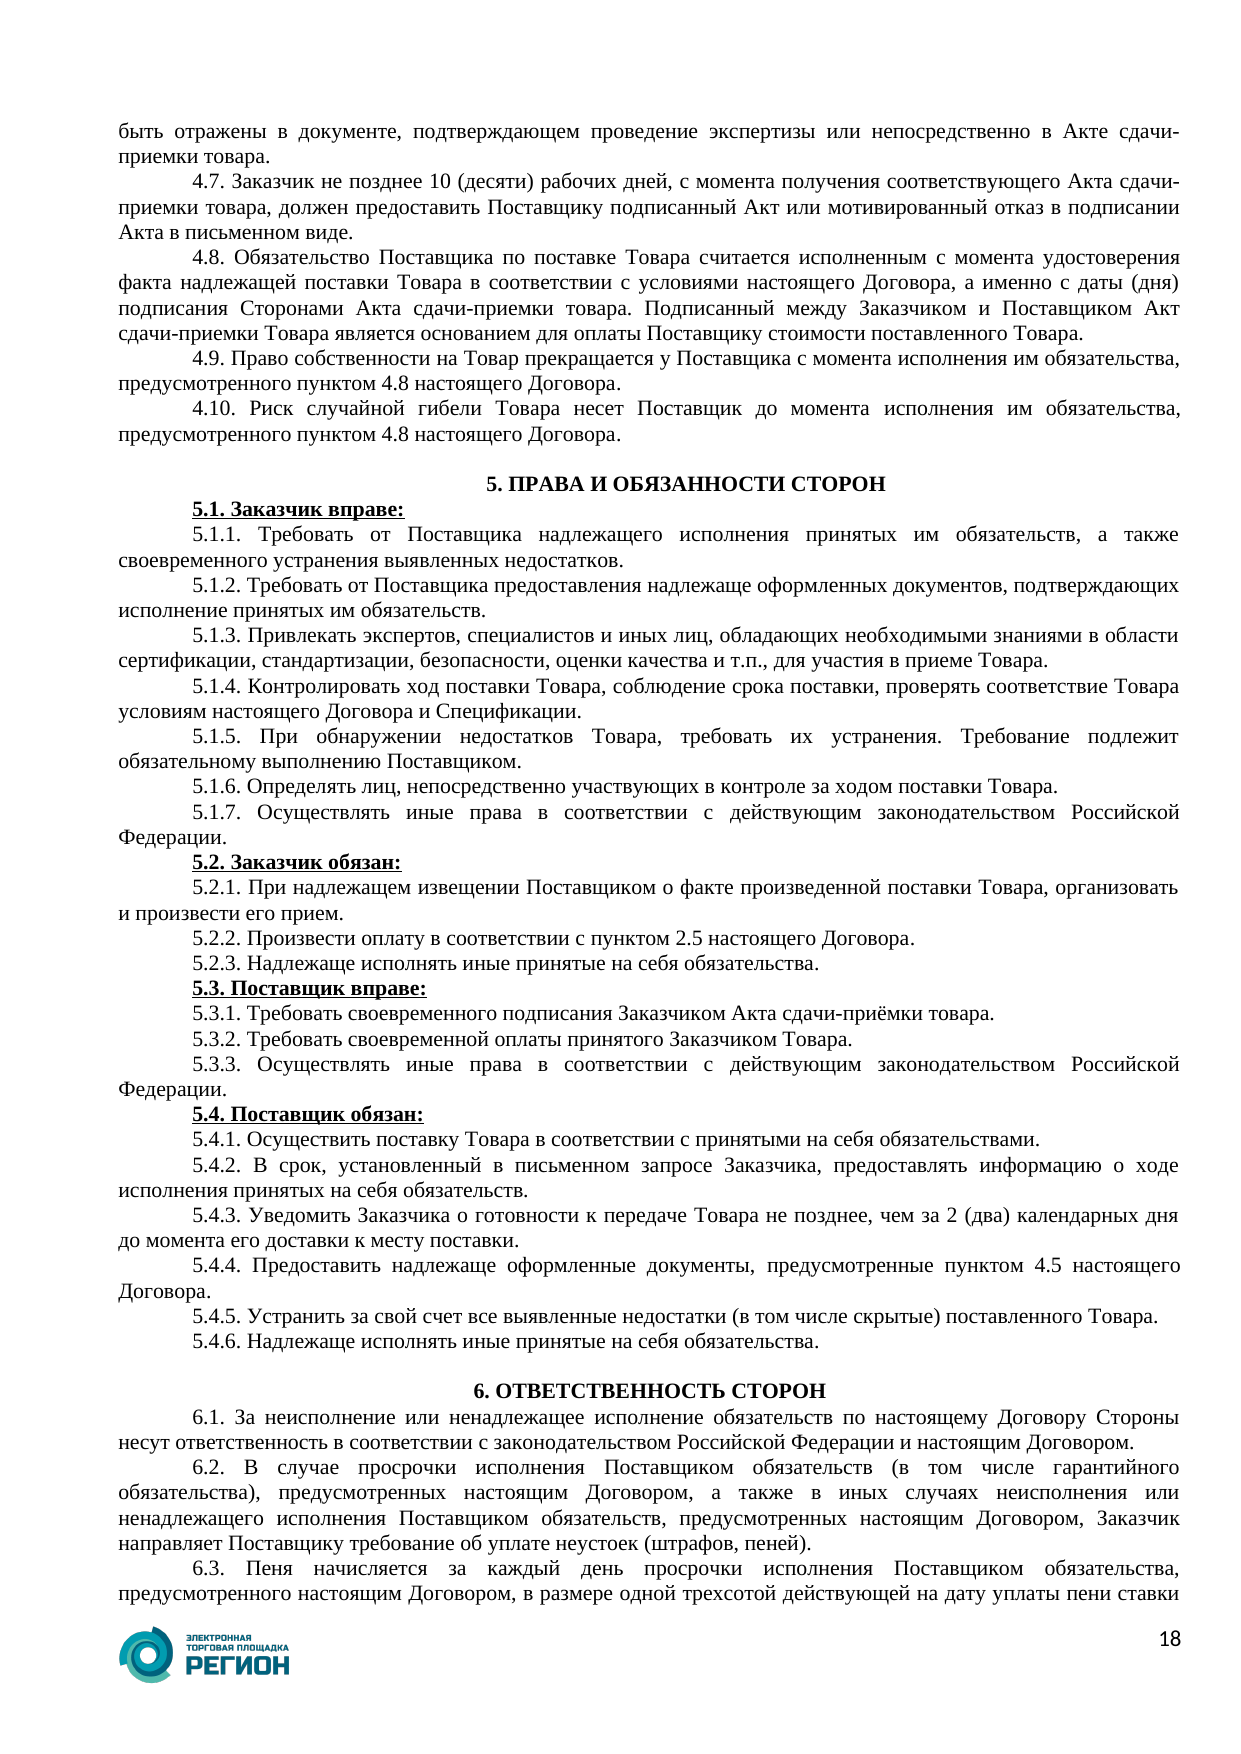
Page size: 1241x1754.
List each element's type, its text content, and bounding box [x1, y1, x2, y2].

text 5.1.2. Требовать от Поставщика предоставления надлежаще оформленных документов, подтверждающих исполнение принятых им обязательств. [118, 572, 1180, 622]
text 5.4. Поставщик обязан: [118, 1101, 1180, 1126]
text 6.1. За неисполнение или ненадлежащее исполнение обязательств по настоящему Договору Стороны несут ответственность в соответствии с законодательством Российской Федерации и настоящим Договором. [118, 1404, 1181, 1454]
text 5.1. Заказчик вправе: [118, 496, 1180, 521]
text 5.2. Заказчик обязан: [118, 849, 1180, 874]
text 5.1.5. При обнаружении недостатков Товара, требовать их устранения. Требование подлежит обязательному выполнению Поставщиком. [118, 723, 1180, 773]
text 5.3.3. Осуществлять иные права в соответствии с действующим законодательством Российской Федерации. [118, 1051, 1180, 1101]
text 5.1.1. Требовать от Поставщика надлежащего исполнения принятых им обязательств, а также своевременного устранения выявленных недостатков. [118, 521, 1180, 572]
text 5.3. Поставщик вправе: [118, 975, 1180, 1000]
text 5.2.3. Надлежаще исполнять иные принятые на себя обязательства. [118, 950, 1180, 975]
text 5.4.4. Предоставить надлежаще оформленные документы, предусмотренные пунктом 4.5 настоящего Договора. [118, 1252, 1181, 1303]
text 5.4.5. Устранить за свой счет все выявленные недостатки (в том числе скрытые) поставленного Товара. [118, 1303, 1180, 1328]
text 5.2.1. При надлежащем извещении Поставщиком о факте произведенной поставки Товара, организовать и произвести его прием. [118, 874, 1180, 925]
text 5.3.1. Требовать своевременного подписания Заказчиком Акта сдачи-приёмки товара. [118, 1000, 1180, 1026]
text 5.4.6. Надлежаще исполнять иные принятые на себя обязательства. [118, 1328, 1180, 1353]
text 6. ОТВЕТСТВЕННОСТЬ СТОРОН [118, 1378, 1181, 1404]
text 5.1.4. Контролировать ход поставки Товара, соблюдение срока поставки, проверять соответствие Товара условиям настоящего Договора и Спецификации. [118, 673, 1180, 723]
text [118, 118, 1181, 168]
text 5.4.3. Уведомить Заказчика о готовности к передаче Товара не позднее, чем за 2 (два) календарных дня до момента его доставки к месту поставки. [118, 1202, 1180, 1252]
text 6.2. В случае просрочки исполнения Поставщиком обязательств (в том числе гарантийного обязательства), предусмотренных настоящим Договором, а также в иных случаях неисполнения или ненадлежащего исполнения Поставщиком обязательств, предусмотренных настоящим Договором, Заказчик направляет Поставщику требование об уплате неустоек (штрафов, пеней). [118, 1454, 1181, 1555]
text 4.7. Заказчик не позднее 10 (десяти) рабочих дней, с момента получения соответствующего Акта сдачи-приемки товара, должен предоставить Поставщику подписанный Акт или мотивированный отказ в подписании Акта в письменном виде. [118, 168, 1181, 244]
text 5.4.2. В срок, установленный в письменном запросе Заказчика, предоставлять информацию о ходе исполнения принятых на себя обязательств. [118, 1152, 1180, 1202]
text 5.3.2. Требовать своевременной оплаты принятого Заказчиком Товара. [118, 1026, 1180, 1051]
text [118, 1555, 1181, 1605]
picture [117, 1624, 291, 1685]
text 5.4.1. Осуществить поставку Товара в соответствии с принятыми на себя обязательствами. [118, 1126, 1180, 1152]
text 5.1.7. Осуществлять иные права в соответствии с действующим законодательством Российской Федерации. [118, 799, 1180, 849]
text 5.2.2. Произвести оплату в соответствии с пунктом 2.5 настоящего Договора. [118, 925, 1180, 950]
text 5.1.3. Привлекать экспертов, специалистов и иных лиц, обладающих необходимыми знаниями в области сертификации, стандартизации, безопасности, оценки качества и т.п., для участия в приеме Товара. [118, 622, 1180, 673]
text 5.1.6. Определять лиц, непосредственно участвующих в контроле за ходом поставки Товара. [118, 773, 1180, 799]
text 4.10. Риск случайной гибели Товара несет Поставщик до момента исполнения им обязательства, предусмотренного пунктом 4.8 настоящего Договора. [118, 395, 1181, 446]
text 4.9. Право собственности на Товар прекращается у Поставщика с момента исполнения им обязательства, предусмотренного пунктом 4.8 настоящего Договора. [118, 345, 1181, 395]
text 4.8. Обязательство Поставщика по поставке Товара считается исполненным с момента удостоверения факта надлежащей поставки Товара в соответствии с условиями настоящего Договора, а именно с даты (дня) подписания Сторонами Акта сдачи-приемки товара. Подписанный между Заказчиком и Поставщиком Акт сдачи-приемки Товара является основанием для оплаты Поставщику стоимости поставленного Товара. [118, 244, 1181, 345]
text 5. ПРАВА И ОБЯЗАННОСТИ СТОРОН [118, 471, 1180, 496]
